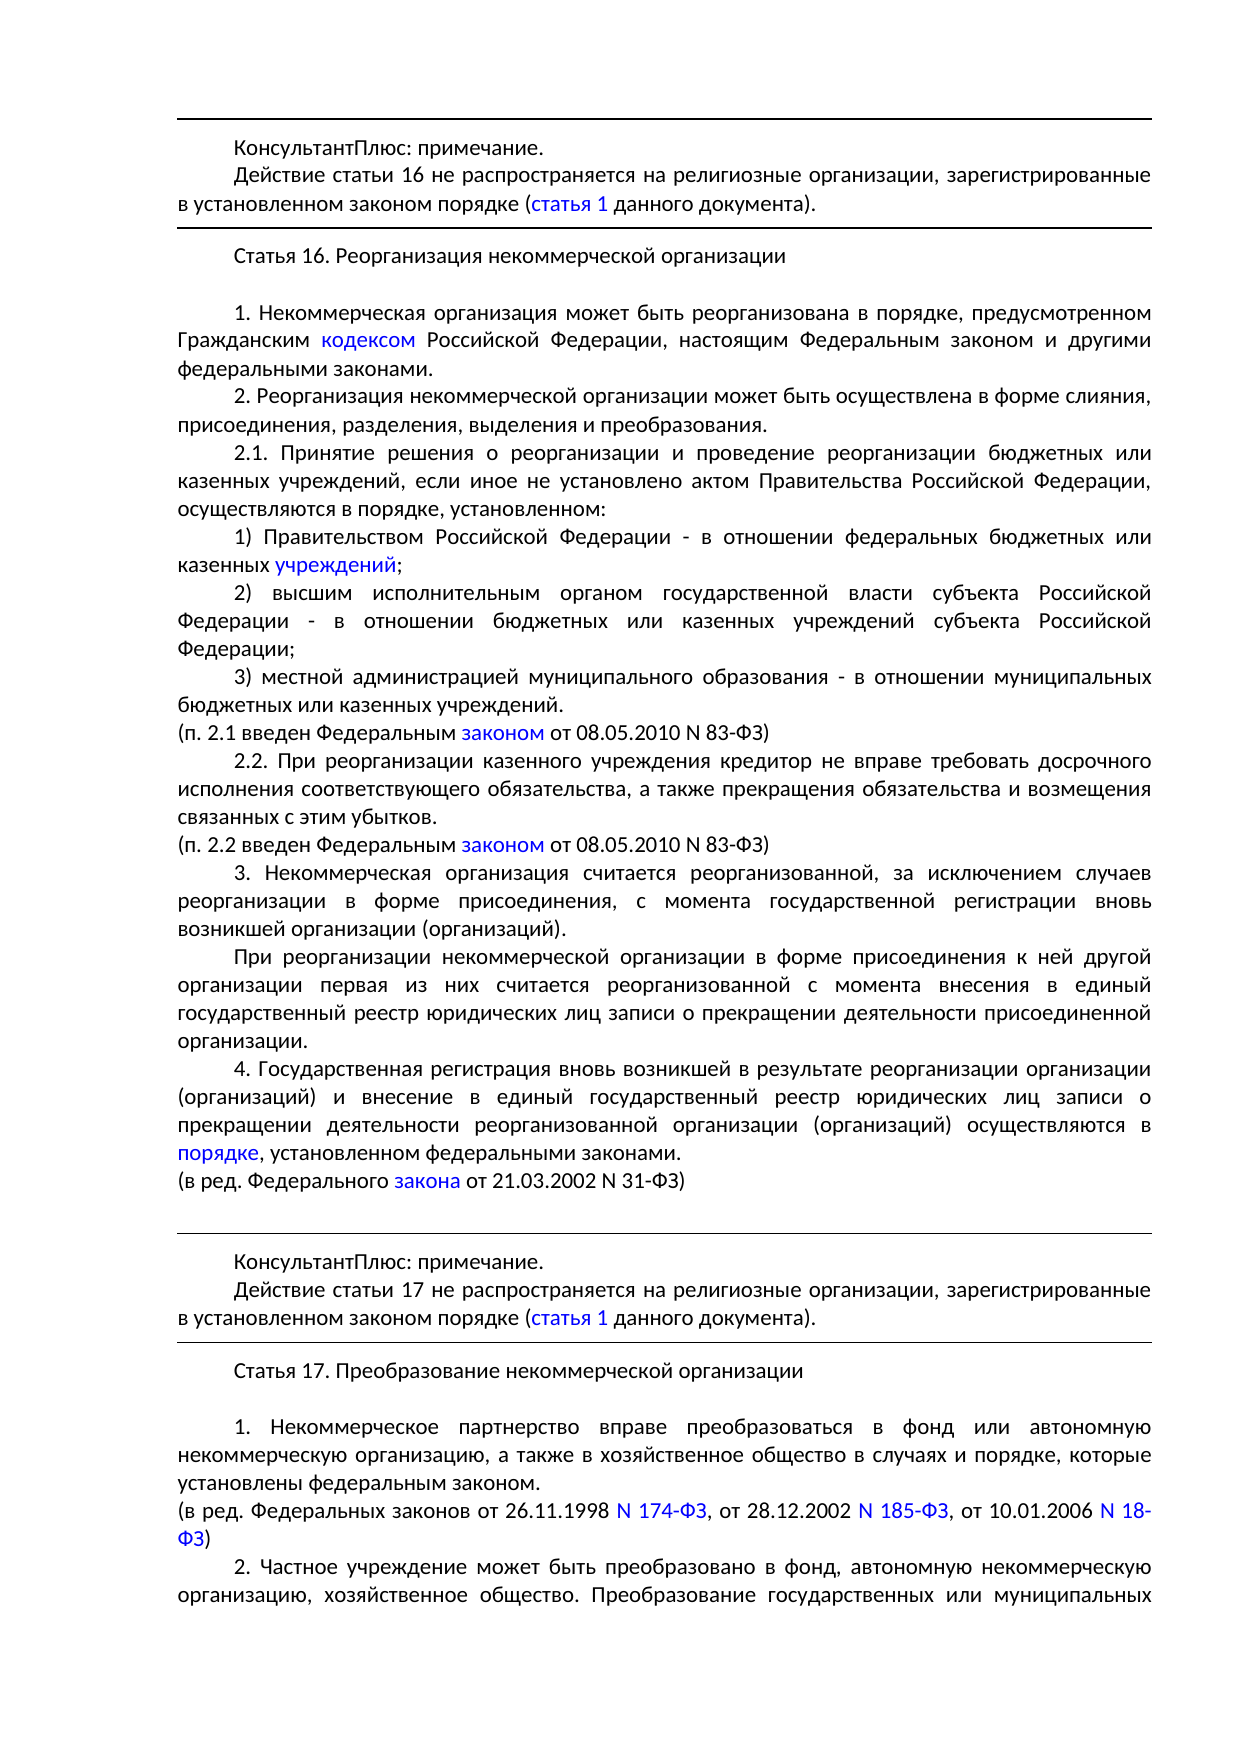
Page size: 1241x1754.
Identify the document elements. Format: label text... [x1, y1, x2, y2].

text 1. Некоммерческая организация может быть реорганизована в порядке, предусмотренном Гражданским кодексом Российской Федерации, настоящим Федеральным законом и другими федеральными законами. [177, 298, 1152, 382]
text 2. Реорганизация некоммерческой организации может быть осуществлена в форме слияния, присоединения, разделения, выделения и преобразования. [177, 382, 1152, 438]
text (в ред. Федерального закона от 21.03.2002 N 31-ФЗ) [177, 1166, 1152, 1194]
text (в ред. Федеральных законов от 26.11.1998 N 174-ФЗ, от 28.12.2002 N 185-ФЗ, от 10.01.2006 N 18-ФЗ) [177, 1496, 1152, 1552]
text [177, 1552, 1152, 1608]
text Действие статьи 16 не распространяется на религиозные организации, зарегистрированные в установленном законом порядке (статья 1 данного документа). [177, 161, 1152, 217]
text 2.1. Принятие решения о реорганизации и проведение реорганизации бюджетных или казенных учреждений, если иное не установлено актом Правительства Российской Федерации, осуществляются в порядке, установленном: [177, 438, 1152, 522]
text Статья 17. Преобразование некоммерческой организации [177, 1356, 1152, 1384]
text КонсультантПлюс: примечание. [177, 1247, 1152, 1275]
text Статья 16. Реорганизация некоммерческой организации [177, 242, 1152, 269]
text (п. 2.2 введен Федеральным законом от 08.05.2010 N 83-ФЗ) [177, 830, 1152, 858]
text 2) высшим исполнительным органом государственной власти субъекта Российской Федерации - в отношении бюджетных или казенных учреждений субъекта Российской Федерации; [177, 578, 1152, 662]
text 1. Некоммерческое партнерство вправе преобразоваться в фонд или автономную некоммерческую организацию, а также в хозяйственное общество в случаях и порядке, которые установлены федеральным законом. [177, 1412, 1152, 1496]
text (п. 2.1 введен Федеральным законом от 08.05.2010 N 83-ФЗ) [177, 718, 1152, 746]
text 2.2. При реорганизации казенного учреждения кредитор не вправе требовать досрочного исполнения соответствующего обязательства, а также прекращения обязательства и возмещения связанных с этим убытков. [177, 746, 1152, 830]
text При реорганизации некоммерческой организации в форме присоединения к ней другой организации первая из них считается реорганизованной с момента внесения в единый государственный реестр юридических лиц записи о прекращении деятельности присоединенной организации. [177, 942, 1152, 1054]
text КонсультантПлюс: примечание. [177, 133, 1152, 161]
text 4. Государственная регистрация вновь возникшей в результате реорганизации организации (организаций) и внесение в единый государственный реестр юридических лиц записи о прекращении деятельности реорганизованной организации (организаций) осуществляются в порядке, установленном федеральными законами. [177, 1054, 1152, 1166]
text 3) местной администрацией муниципального образования - в отношении муниципальных бюджетных или казенных учреждений. [177, 662, 1152, 718]
text Действие статьи 17 не распространяется на религиозные организации, зарегистрированные в установленном законом порядке (статья 1 данного документа). [177, 1275, 1152, 1331]
text 1) Правительством Российской Федерации - в отношении федеральных бюджетных или казенных учреждений; [177, 522, 1152, 578]
text 3. Некоммерческая организация считается реорганизованной, за исключением случаев реорганизации в форме присоединения, с момента государственной регистрации вновь возникшей организации (организаций). [177, 858, 1152, 942]
